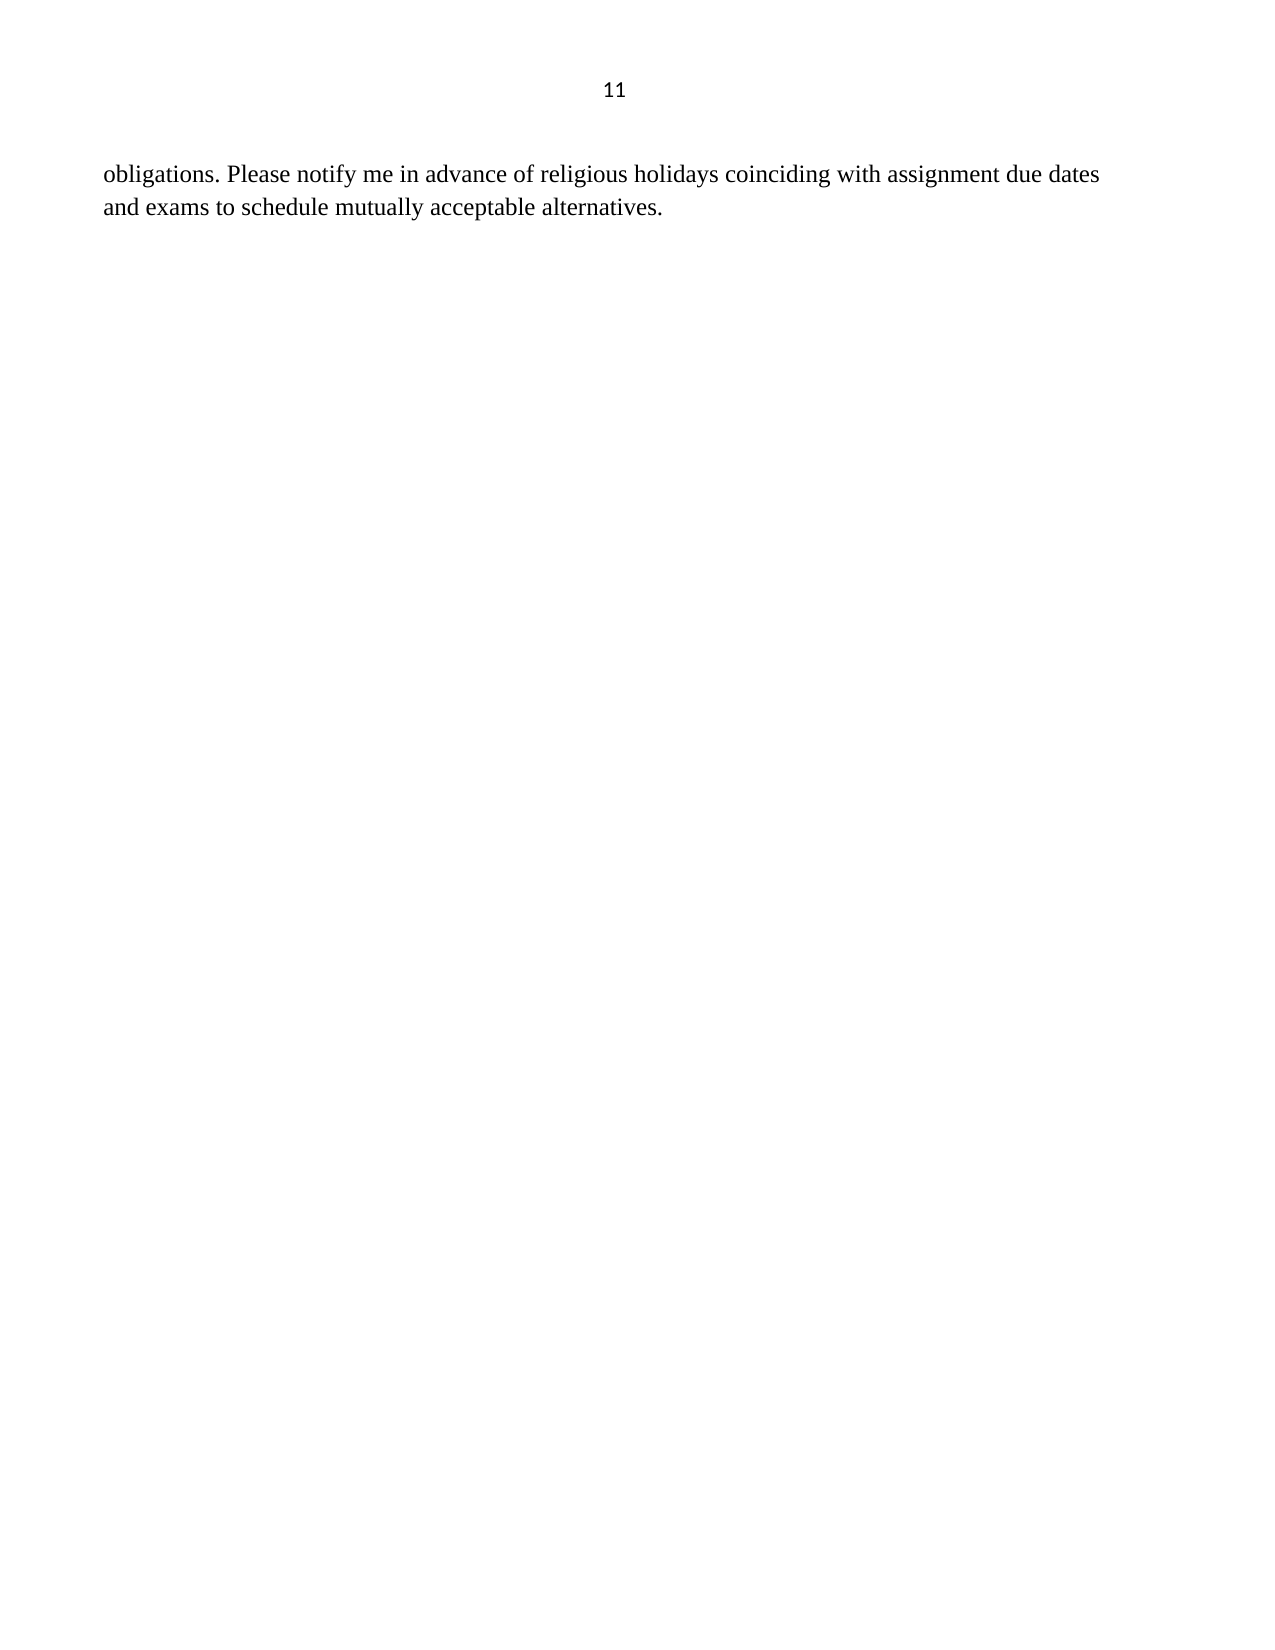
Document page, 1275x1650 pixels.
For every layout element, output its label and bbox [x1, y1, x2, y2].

text [103, 159, 1125, 221]
